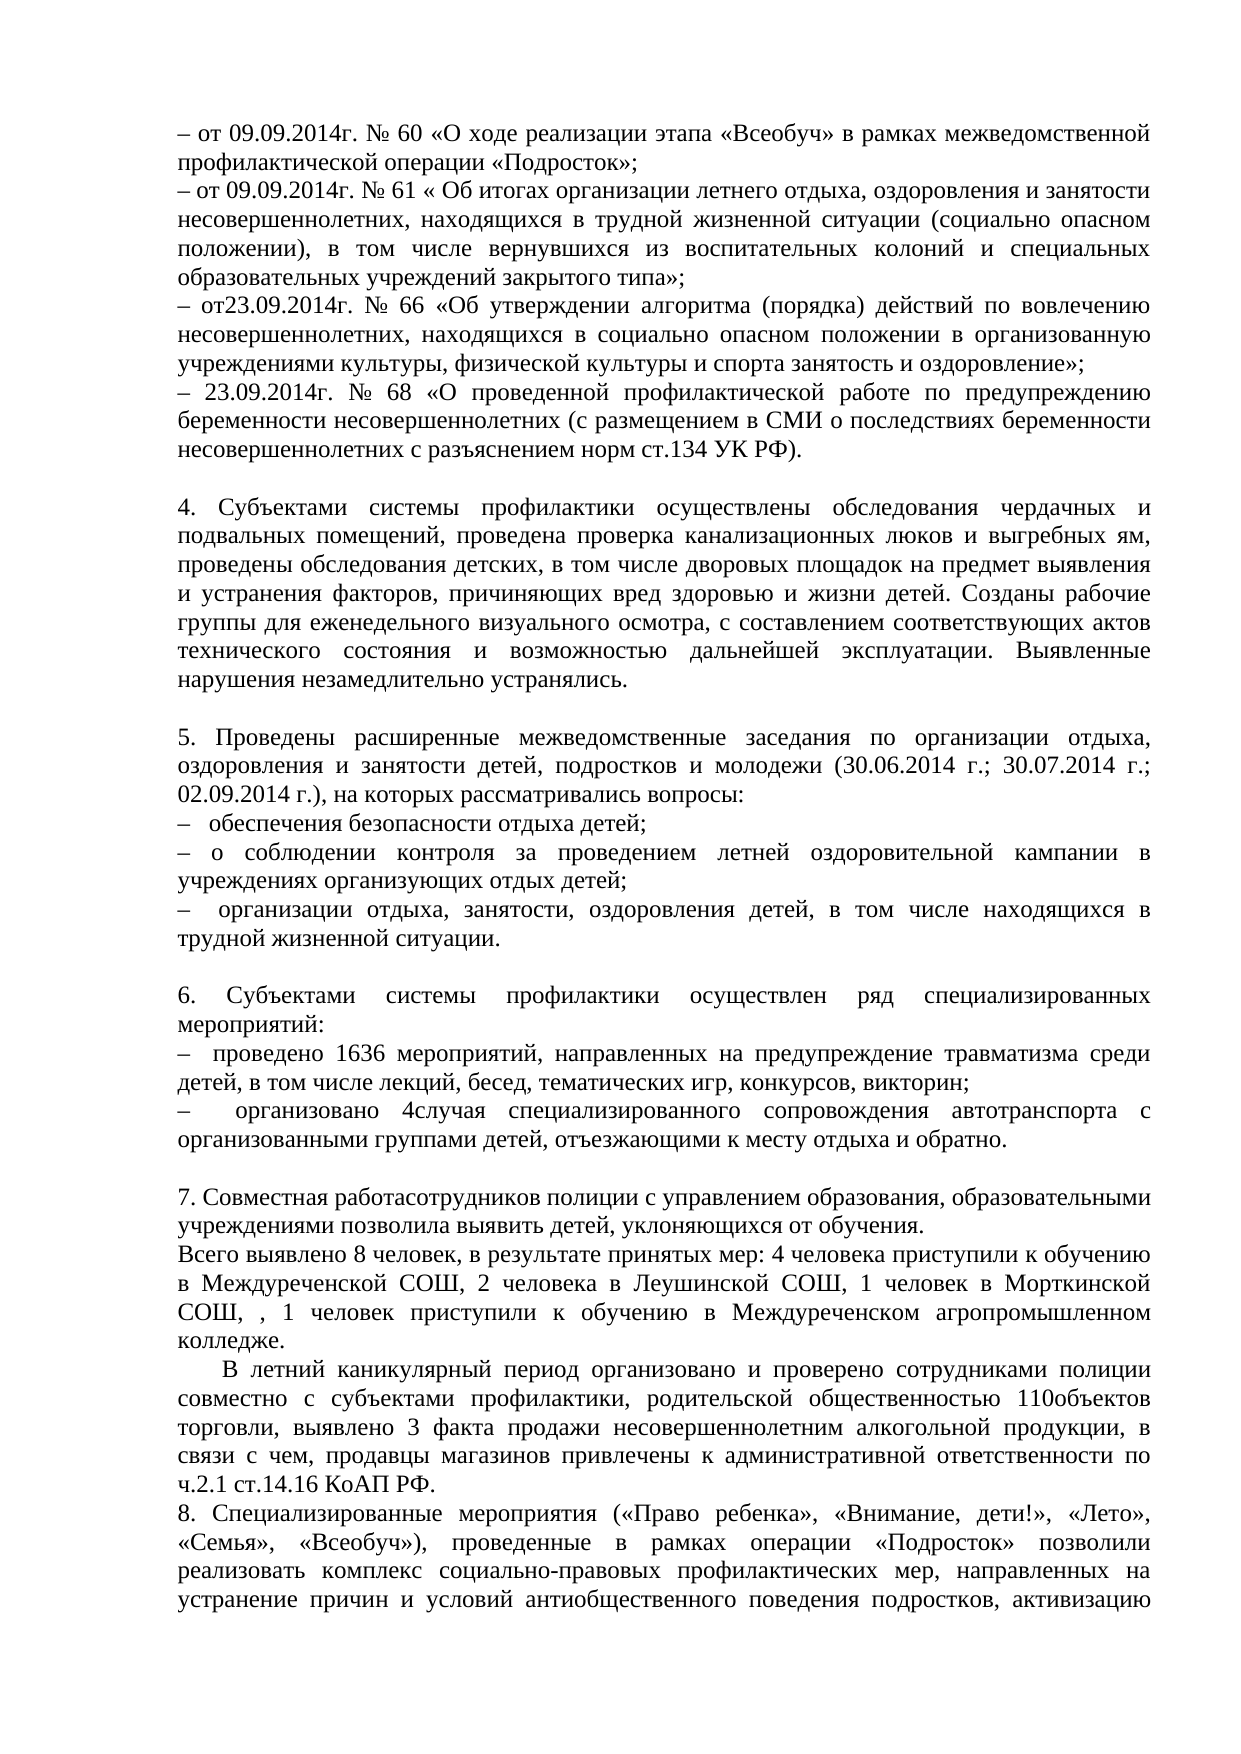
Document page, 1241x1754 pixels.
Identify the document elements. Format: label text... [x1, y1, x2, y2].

text 5. Проведены расширенные межведомственные заседания по организации отдыха, оздоровления и занятости детей, подростков и молодежи (30.06.2014 г.; 30.07.2014 г.; 02.09.2014 г.), на которых рассматривались вопросы: [177, 722, 1152, 808]
text – организации отдыха, занятости, оздоровления детей, в том числе находящихся в трудной жизненной ситуации. [177, 894, 1152, 952]
text – от23.09.2014г. № 66 «Об утверждении алгоритма (порядка) действий по вовлечению несовершеннолетних, находящихся в социально опасном положении в организованную учреждениями культуры, физической культуры и спорта занятость и оздоровление»; [177, 291, 1152, 377]
text – проведено 1636 мероприятий, направленных на предупреждение травматизма среди детей, в том числе лекций, бесед, тематических игр, конкурсов, викторин; [177, 1038, 1152, 1096]
text В летний каникулярный период организовано и проверено сотрудниками полиции совместно с субъектами профилактики, родительской общественностью 110объектов торговли, выявлено 3 факта продажи несовершеннолетним алкогольной продукции, в связи с чем, продавцы магазинов привлечены к административной ответственности по ч.2.1 ст.14.16 КоАП РФ. [177, 1354, 1152, 1498]
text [177, 1498, 1152, 1613]
text 4. Субъектами системы профилактики осуществлены обследования чердачных и подвальных помещений, проведена проверка канализационных люков и выгребных ям, проведены обследования детских, в том числе дворовых площадок на предмет выявления и устранения факторов, причиняющих вред здоровью и жизни детей. Созданы рабочие группы для еженедельного визуального осмотра, с составлением соответствующих актов технического состояния и возможностью дальнейшей эксплуатации. Выявленные нарушения незамедлительно устранялись. [177, 492, 1152, 693]
text – о соблюдении контроля за проведением летней оздоровительной кампании в учреждениях организующих отдых детей; [177, 837, 1152, 894]
text – от 09.09.2014г. № 60 «О ходе реализации этапа «Всеобуч» в рамках межведомственной профилактической операции «Подросток»; [177, 118, 1152, 176]
text – организовано 4случая специализированного сопровождения автотранспорта с организованными группами детей, отъезжающими к месту отдыха и обратно. [177, 1096, 1152, 1153]
text 7. Совместная работасотрудников полиции с управлением образования, образовательными учреждениями позволила выявить детей, уклоняющихся от обучения. [177, 1182, 1152, 1239]
text Всего выявлено 8 человек, в результате принятых мер: 4 человека приступили к обучению в Междуреченской СОШ, 2 человека в Леушинской СОШ, 1 человек в Морткинской СОШ, , 1 человек приступили к обучению в Междуреченском агропромышленном колледже. [177, 1239, 1152, 1354]
text – 23.09.2014г. № 68 «О проведенной профилактической работе по предупреждению беременности несовершеннолетних (с размещением в СМИ о последствиях беременности несовершеннолетних с разъяснением норм ст.134 УК РФ). [177, 377, 1152, 463]
text – от 09.09.2014г. № 61 « Об итогах организации летнего отдыха, оздоровления и занятости несовершеннолетних, находящихся в трудной жизненной ситуации (социально опасном положении), в том числе вернувшихся из воспитательных колоний и специальных образовательных учреждений закрытого типа»; [177, 176, 1152, 291]
text 6. Субъектами системы профилактики осуществлен ряд специализированных мероприятий: [177, 981, 1152, 1038]
text – обеспечения безопасности отдыха детей; [177, 808, 1152, 837]
